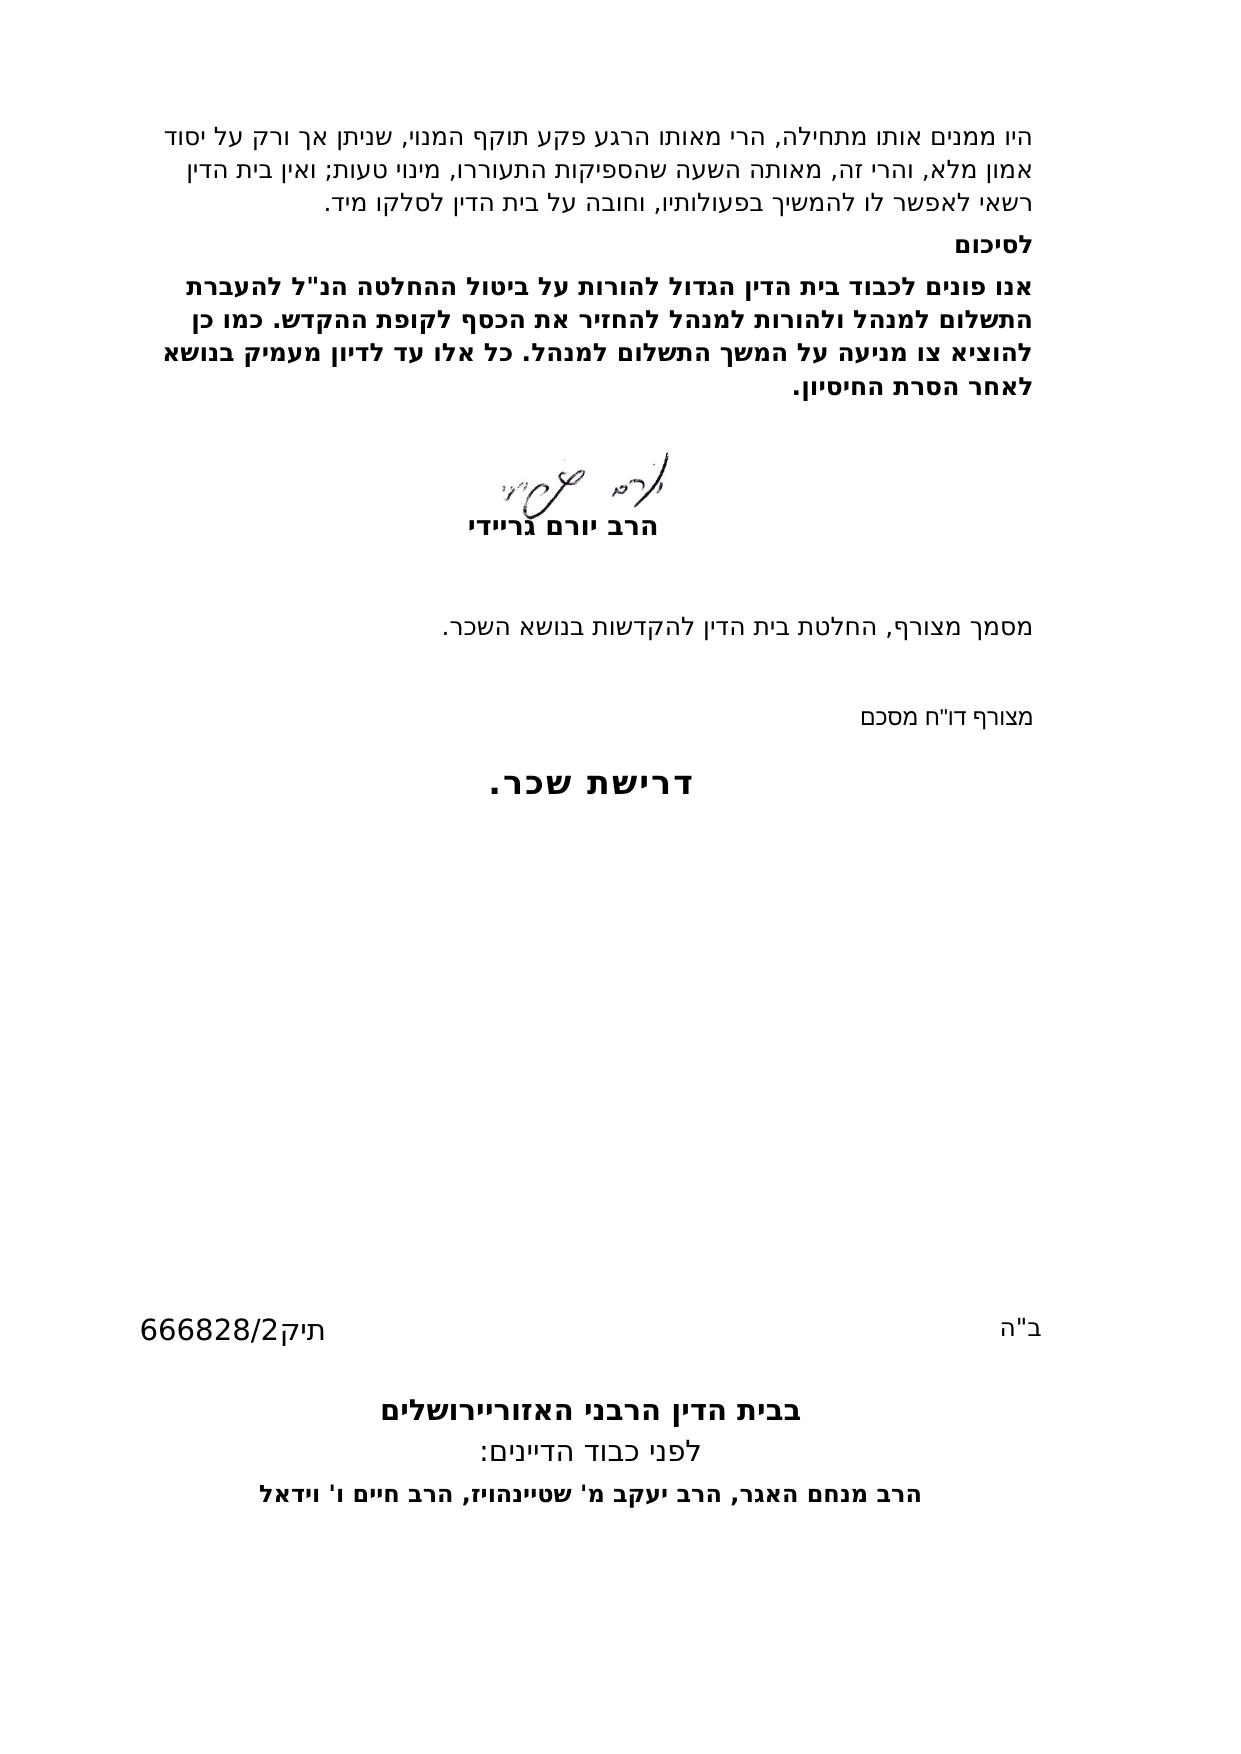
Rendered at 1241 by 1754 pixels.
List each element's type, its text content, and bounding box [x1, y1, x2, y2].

table_header תיק [140, 1301, 578, 1359]
text לפני כבוד הדיינים: [148, 1438, 1034, 1467]
text מצורף דו"ח מסכם [148, 704, 1034, 730]
text לסיכום [148, 227, 1034, 260]
table_header ב"ה [578, 1301, 1042, 1359]
text בבית הדין הרבני ה [148, 1397, 1034, 1426]
text מסמך מצורף, החלטת בית הדין להקדשות בנושא השכר. [148, 609, 1034, 642]
picture [485, 450, 712, 509]
text הרב יורם גריידי [148, 509, 1034, 542]
text דרישת שכר. [148, 772, 1034, 800]
text אנו פונים לכבוד בית הדין הגדול להורות על ביטול ההחלטה הנ"ל להעברת התשלום למנהל ולהורות למנהל להחזיר את הכסף לקופת ההקדש. כמו כן להוציא צו מניעה על המשך התשלום למנהל. כל אלו עד לדיון מעמיק בנושא לאחר הסרת החיסיון. [148, 268, 1034, 402]
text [148, 118, 1034, 218]
